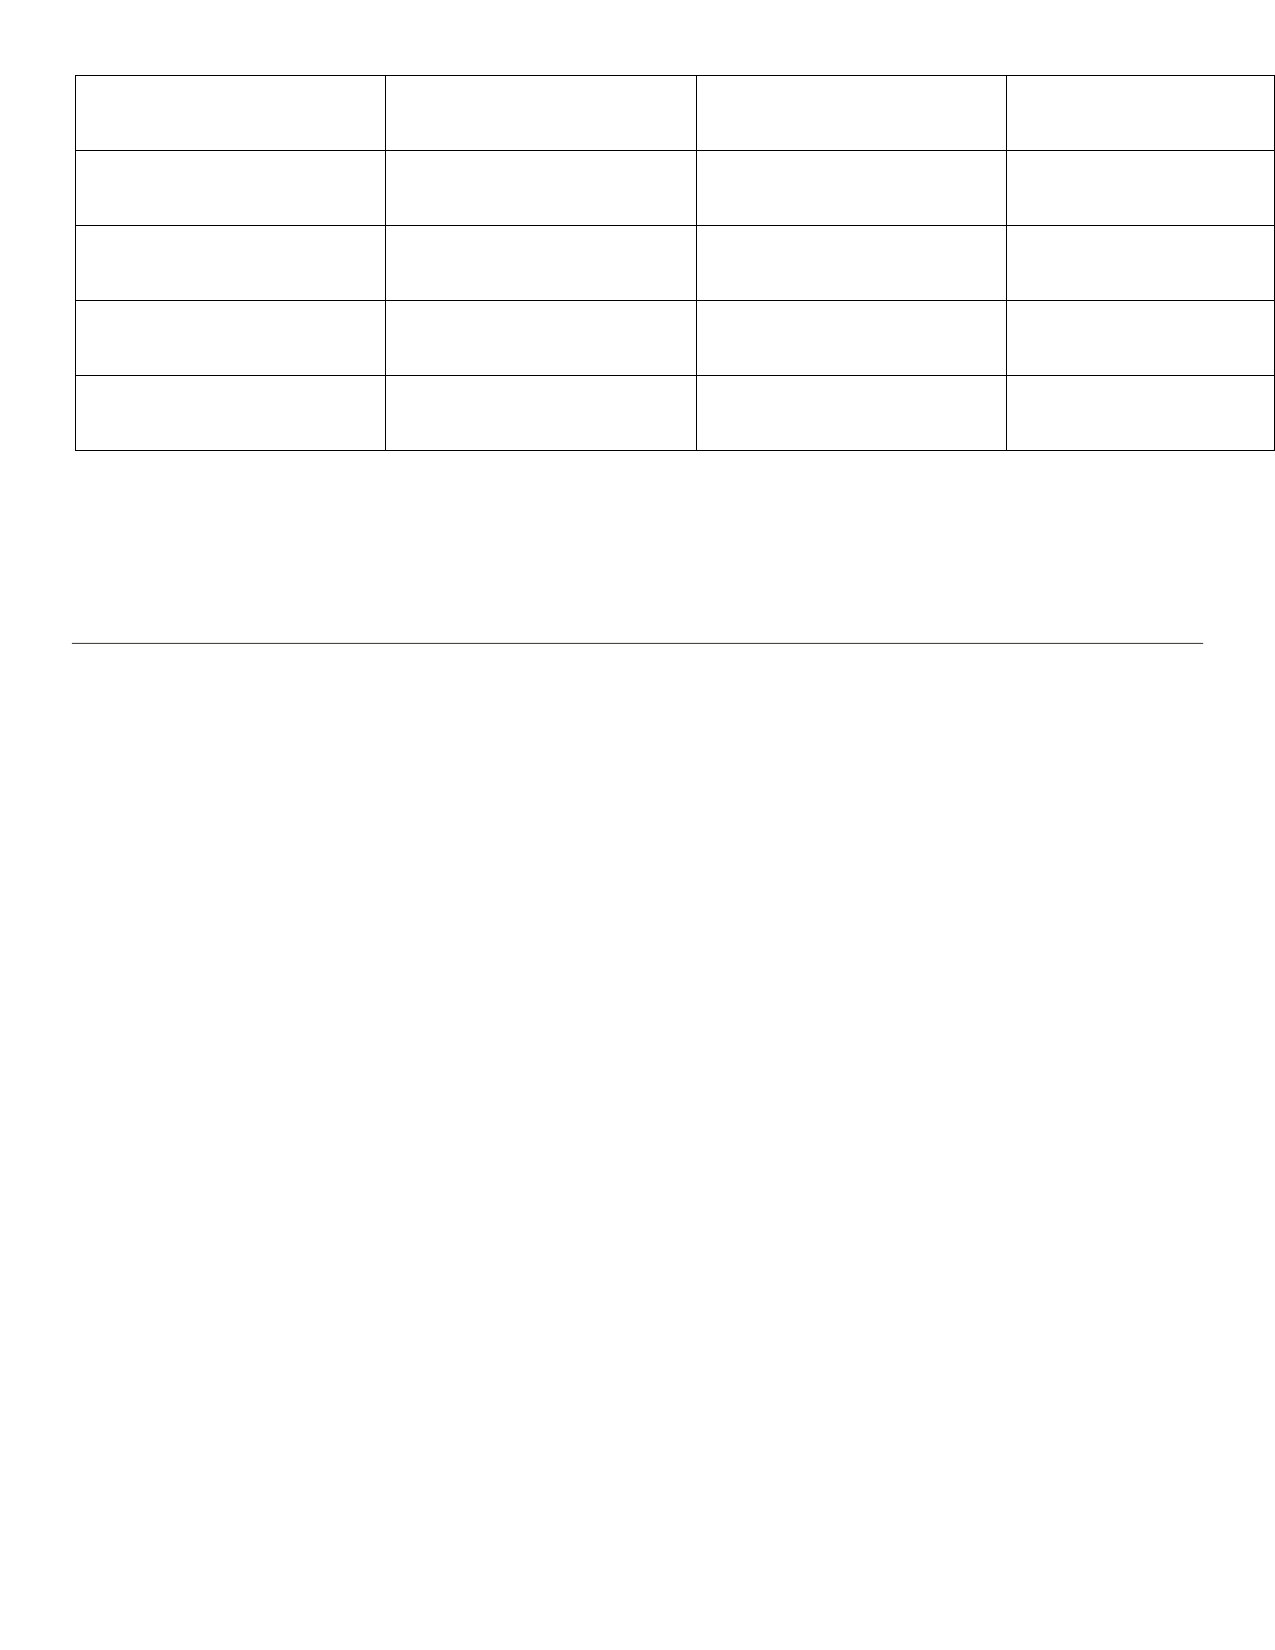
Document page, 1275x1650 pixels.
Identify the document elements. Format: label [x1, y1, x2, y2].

table_cell [1007, 226, 1274, 300]
table_cell [1007, 76, 1274, 150]
table_cell [1007, 301, 1274, 375]
table_cell [386, 301, 696, 375]
table_cell [386, 376, 696, 450]
table_cell [697, 151, 1006, 225]
table_cell [76, 376, 385, 450]
table_cell [76, 151, 385, 225]
table_cell [76, 226, 385, 300]
table_cell [1007, 151, 1274, 225]
table_cell [697, 376, 1006, 450]
table_cell [1007, 376, 1274, 450]
table_cell [386, 151, 696, 225]
table_cell [76, 301, 385, 375]
table_cell [697, 76, 1006, 150]
table_cell [76, 76, 385, 150]
table_cell [697, 301, 1006, 375]
table_cell [386, 76, 696, 150]
table_cell [386, 226, 696, 300]
table_cell [697, 226, 1006, 300]
